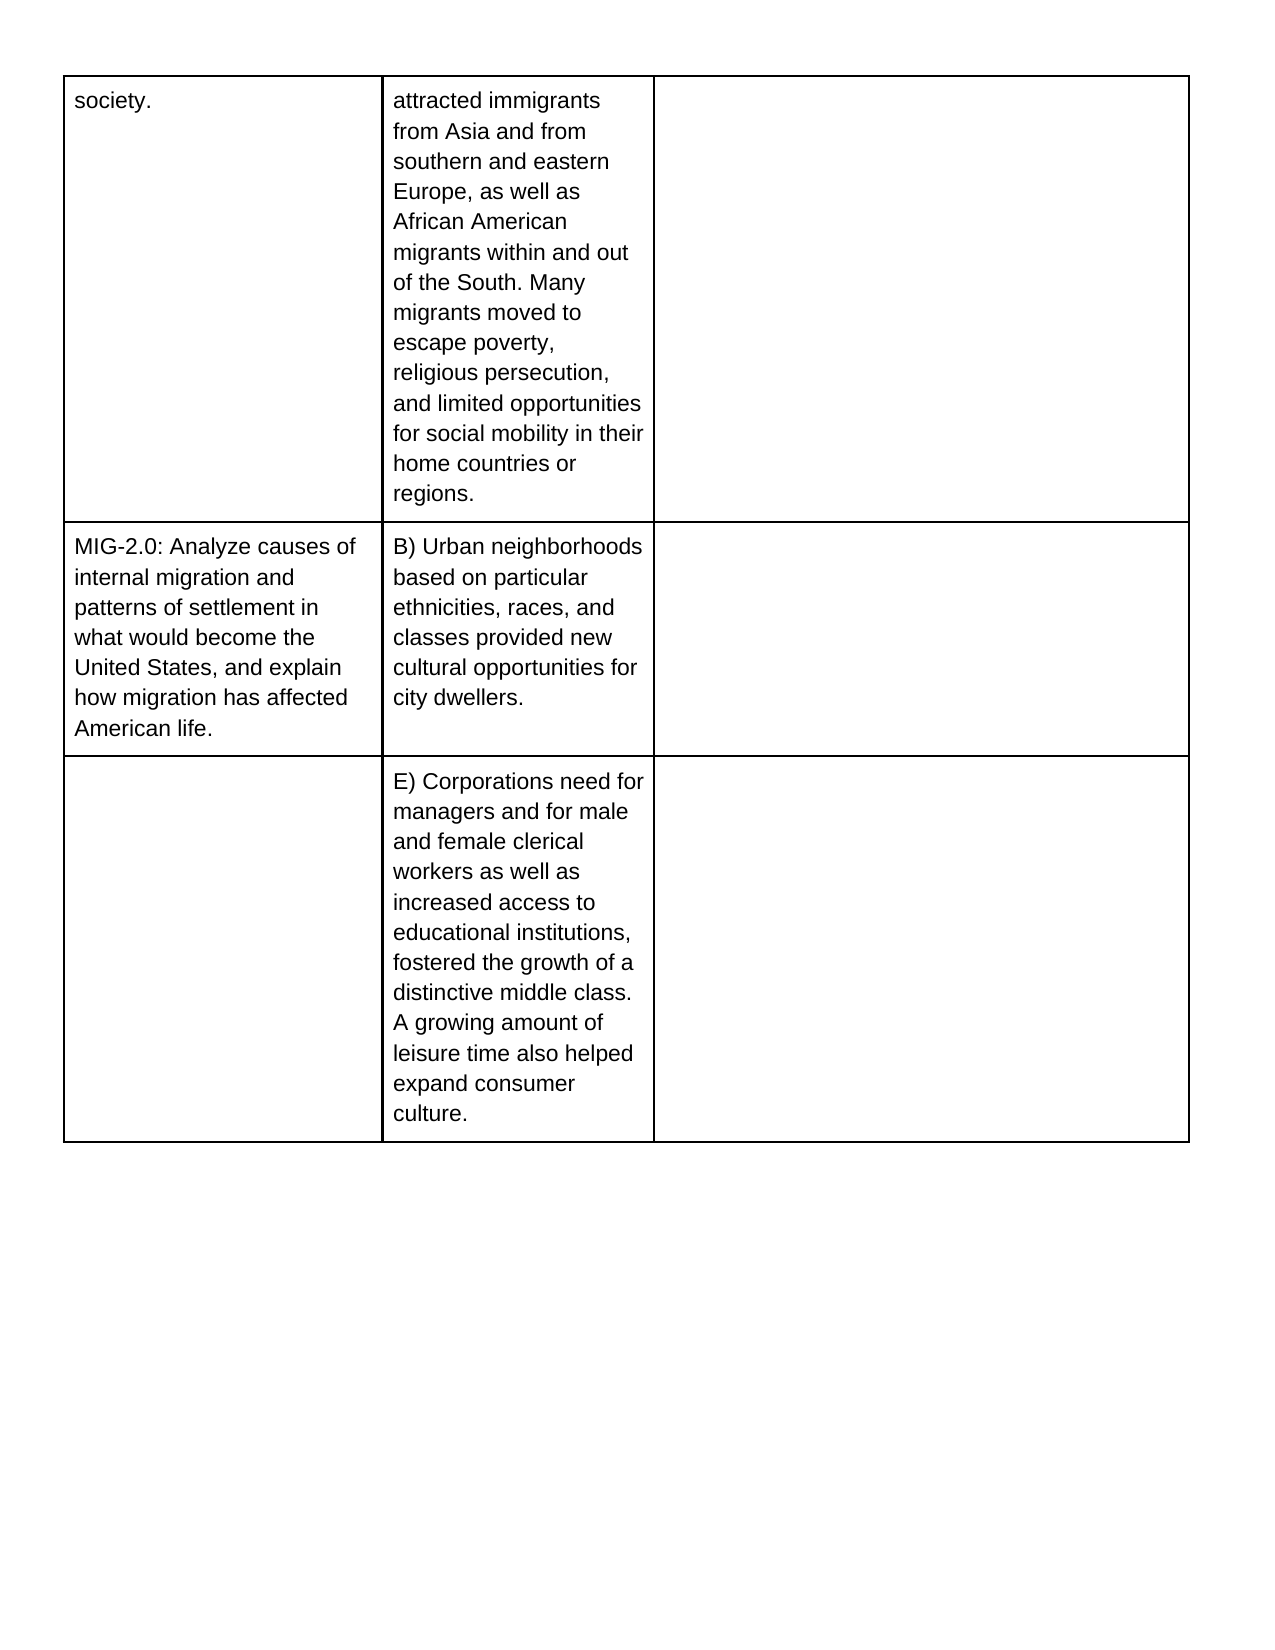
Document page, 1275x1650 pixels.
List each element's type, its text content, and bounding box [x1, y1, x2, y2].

table_cell [655, 523, 1188, 755]
table_cell [655, 757, 1188, 1141]
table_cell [65, 77, 381, 521]
table_cell [65, 757, 381, 1141]
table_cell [384, 77, 653, 521]
table_cell [655, 77, 1188, 521]
table_cell B) Urban neighborhoods based on particular ethnicities, races, and classes provided new cultural opportunities for city dwellers. [384, 523, 653, 755]
table_cell MIG-2.0: Analyze causes of internal migration and patterns of settlement in what would become the United States, and explain how migration has affected American life. [65, 523, 381, 755]
table_cell E) Corporations need for managers and for male and female clerical workers as well as increased access to educational institutions, fostered the growth of a distinctive middle class. A growing amount of leisure time also helped expand consumer culture. [384, 757, 653, 1141]
